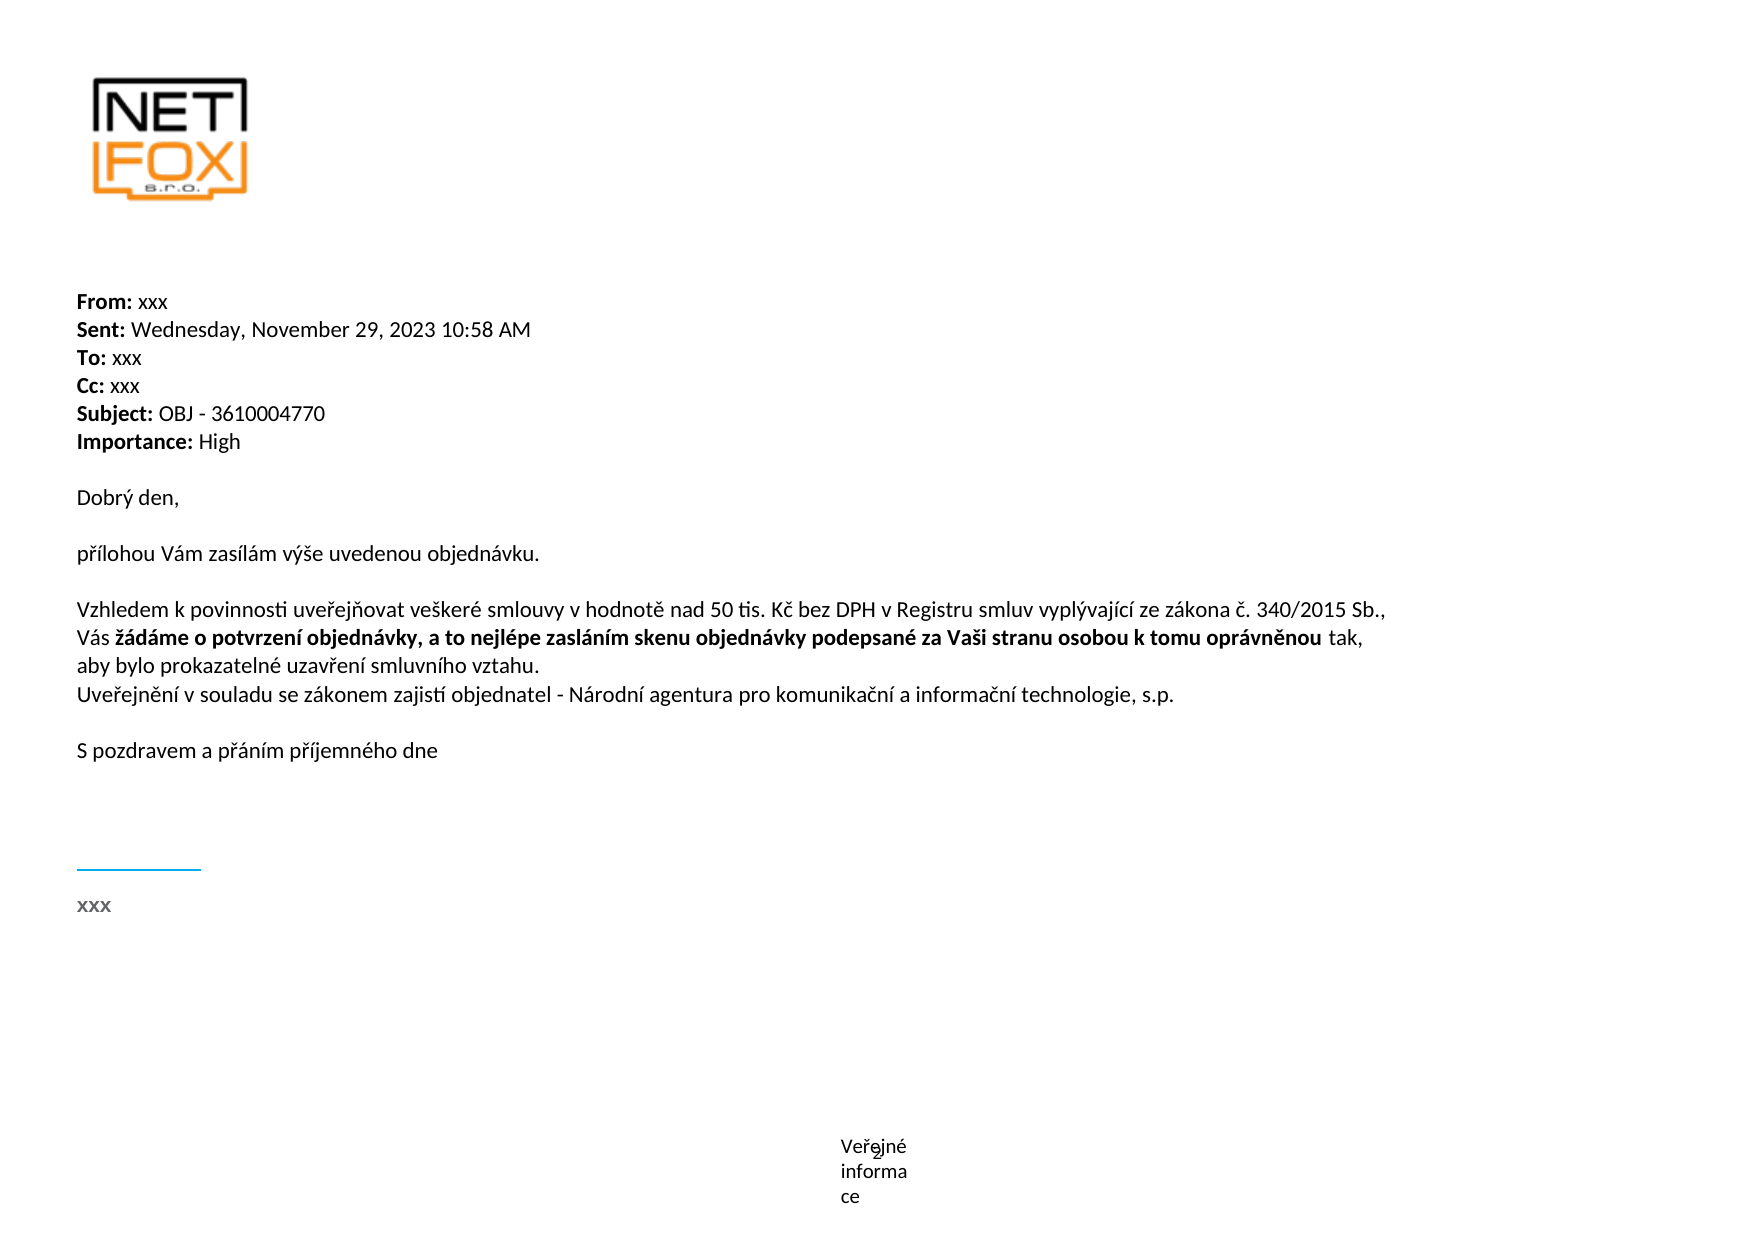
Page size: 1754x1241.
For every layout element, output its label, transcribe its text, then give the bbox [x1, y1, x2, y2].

text Sent: Wednesday, November 29, 2023 10:58 AM [77, 315, 1679, 343]
text To: xxx [77, 343, 1679, 371]
text Importance: High Dobrý den, [77, 427, 241, 512]
text Vzhledem k povinnosti uveřejňovat veškeré smlouvy v hodnotě nad 50 tis. Kč bez DPH v Registru smluv vyplývající ze zákona č. 340/2015 Sb., Vás žádáme o potvrzení objednávky, a to nejlépe zasláním skenu objednávky podepsané za Vaši stranu osobou k tomu oprávněnou tak, aby bylo prokazatelné uzavření smluvního vztahu. [77, 596, 1394, 679]
text Cc: xxx [77, 371, 1679, 399]
text Uveřejnění v souladu se zákonem zajistí objednatel - Národní agentura pro komunikační a informační technologie, s.p. S pozdravem a přáním příjemného dne [77, 680, 1178, 764]
text Subject: OBJ - 3610004770 [77, 399, 1679, 427]
picture [91, 77, 249, 203]
text xxx [77, 893, 1679, 917]
text přílohou Vám zasílám výše uvedenou objednávku. [77, 539, 1679, 567]
text From: xxx [77, 287, 1679, 315]
